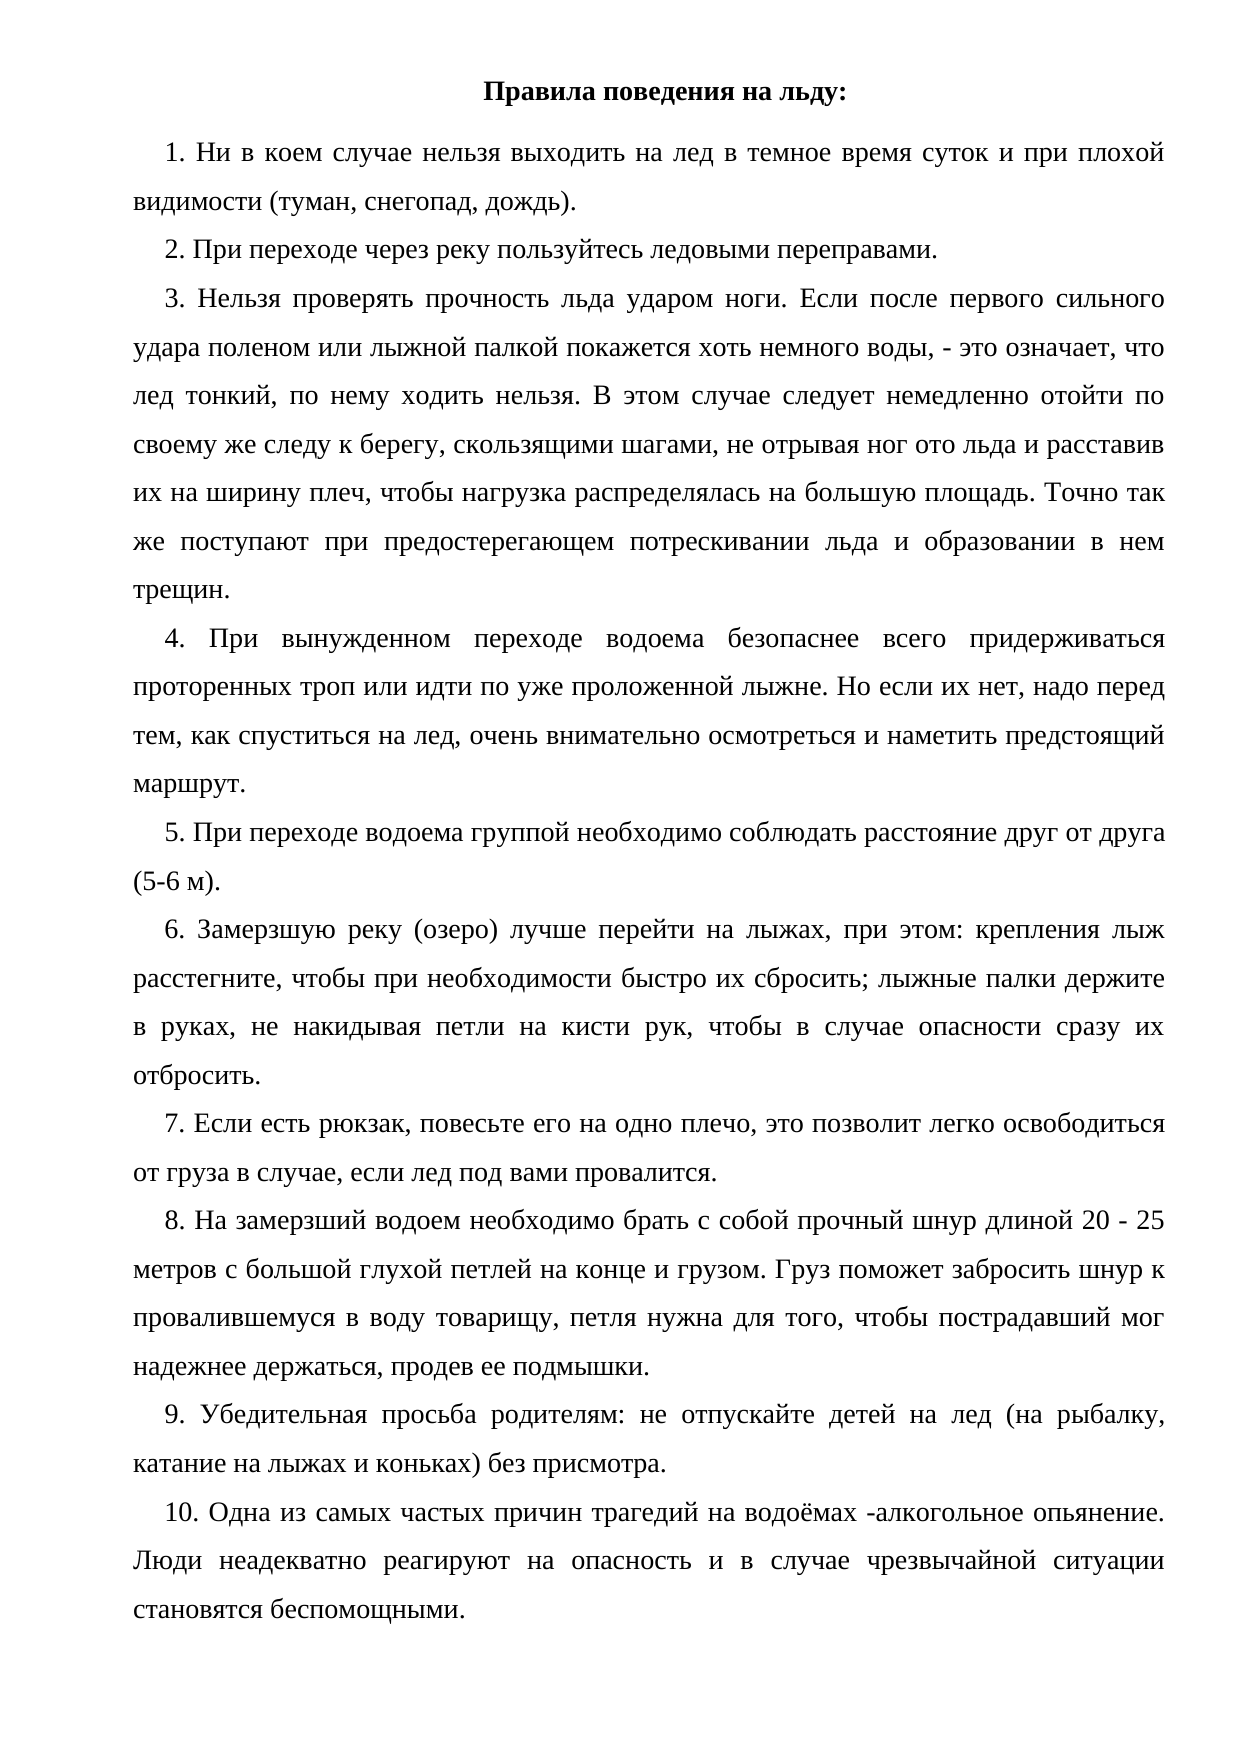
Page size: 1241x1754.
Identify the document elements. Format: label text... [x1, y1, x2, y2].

text 3. Нельзя проверять прочность льда ударом ноги. Если после первого сильного удара поленом или лыжной палкой покажется хоть немного воды, - это означает, что лед тонкий, по нему ходить нельзя. В этом случае следует немедленно отойти по своему же следу к берегу, скользящими шагами, не отрывая ног ото льда и расставив их на ширину плеч, чтобы нагрузка распределялась на большую площадь. Точно так же поступают при предостерегающем потрескивании льда и образовании в нем трещин. [133, 281, 1167, 605]
text Правила поведения на льду: [133, 74, 1167, 106]
text 10. Одна из самых частых причин трагедий на водоёмах -алкогольное опьянение. Люди неадекватно реагируют на опасность и в случае чрезвычайной ситуации становятся беспомощными. [133, 1494, 1167, 1624]
text 7. Если есть рюкзак, повесьте его на одно плечо, это позволит легко освободиться от груза в случае, если лед под вами провалится. [133, 1106, 1167, 1187]
text 5. При переходе водоема группой необходимо соблюдать расстояние друг от друга (5-6 м). [133, 815, 1167, 896]
text 9. Убедительная просьба родителям: не отпускайте детей на лед (на рыбалку, катание на лыжах и коньках) без присмотра. [133, 1397, 1167, 1478]
text 1. Ни в коем случае нельзя выходить на лед в темное время суток и при плохой видимости (туман, снегопад, дождь). [133, 135, 1167, 216]
text 2. При переходе через реку пользуйтесь ледовыми переправами. [133, 232, 1167, 265]
text 8. На замерзший водоем необходимо брать с собой прочный шнур длиной 20 - 25 метров с большой глухой петлей на конце и грузом. Груз поможет забросить шнур к провалившемуся в воду товарищу, петля нужна для того, чтобы пострадавший мог надежнее держаться, продев ее подмышки. [133, 1203, 1167, 1381]
text 4. При вынужденном переходе водоема безопаснее всего придерживаться проторенных троп или идти по уже проложенной лыжне. Но если их нет, надо перед тем, как спуститься на лед, очень внимательно осмотреться и наметить предстоящий маршрут. [133, 621, 1167, 799]
text 6. Замерзшую реку (озеро) лучше перейти на лыжах, при этом: крепления лыж расстегните, чтобы при необходимости быстро их сбросить; лыжные палки держите в руках, не накидывая петли на кисти рук, чтобы в случае опасности сразу их отбросить. [133, 912, 1167, 1090]
